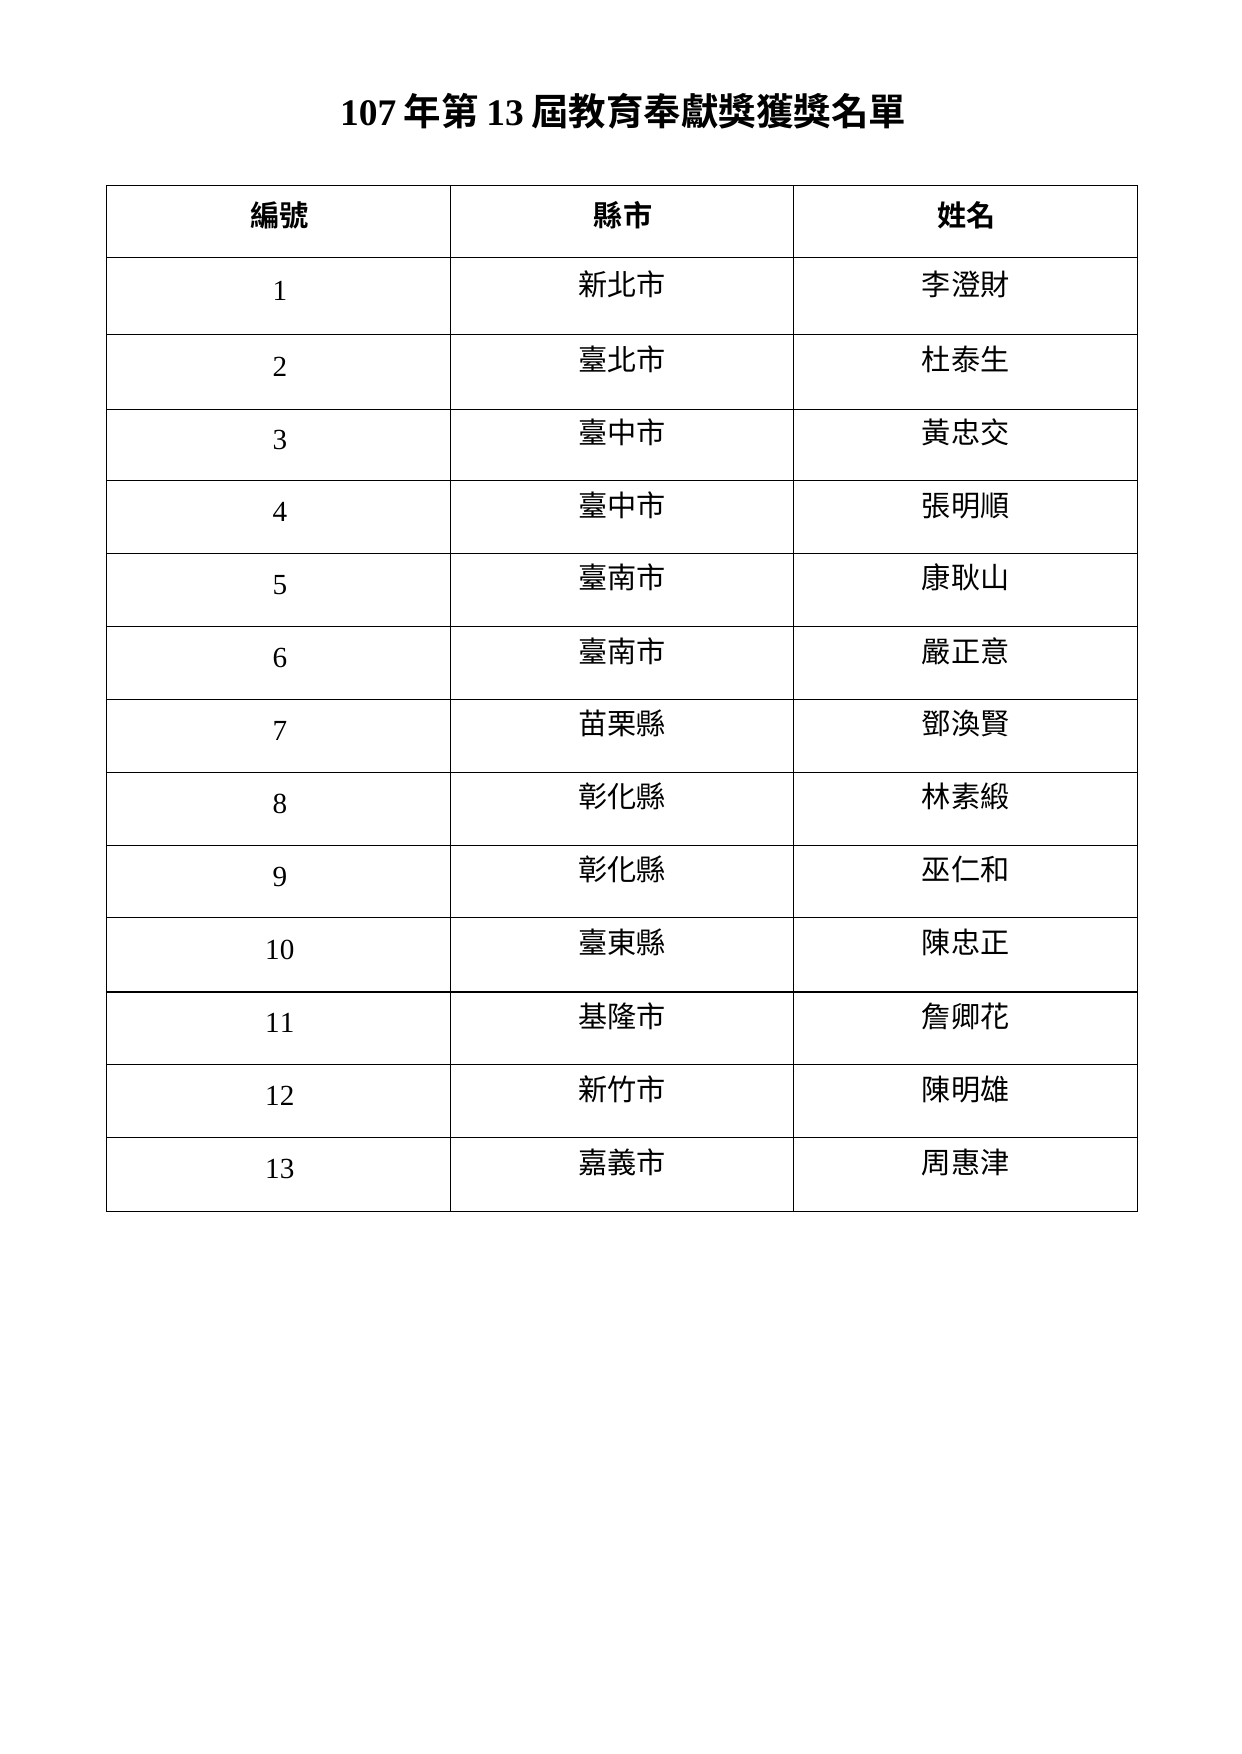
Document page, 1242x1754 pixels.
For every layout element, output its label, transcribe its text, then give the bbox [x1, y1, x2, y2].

table_cell 12 [107, 1065, 450, 1137]
table_cell 彰化縣 [451, 846, 793, 917]
table_cell 4 [107, 481, 450, 553]
table_cell 9 [107, 846, 450, 917]
table_cell 康耿山 [794, 554, 1137, 626]
table_cell 臺中市 [451, 410, 793, 480]
table_cell 黃忠交 [794, 410, 1137, 480]
table_header 編號 [107, 186, 450, 257]
table_cell 臺中市 [451, 481, 793, 553]
table_cell 5 [107, 554, 450, 626]
table_cell 13 [107, 1138, 450, 1211]
table_cell 3 [107, 410, 450, 480]
table_header 姓名 [794, 186, 1137, 257]
table_cell 基隆市 [451, 993, 793, 1064]
table_cell 嘉義市 [451, 1138, 793, 1211]
table_cell 苗栗縣 [451, 700, 793, 772]
table_cell 李澄財 [794, 258, 1137, 334]
text 107年第13屆教育奉獻獎獲獎名單 [106, 85, 1139, 135]
table_cell 杜泰生 [794, 335, 1137, 408]
table_cell 嚴正意 [794, 627, 1137, 699]
table_cell 2 [107, 335, 450, 408]
table_cell 新竹市 [451, 1065, 793, 1137]
table_cell 巫仁和 [794, 846, 1137, 917]
table_cell 臺北市 [451, 335, 793, 408]
table_cell 張明順 [794, 481, 1137, 553]
table_cell 10 [107, 918, 450, 991]
table_header 縣市 [451, 186, 793, 257]
table_cell 陳明雄 [794, 1065, 1137, 1137]
table_cell 陳忠正 [794, 918, 1137, 991]
table_cell 林素緞 [794, 773, 1137, 845]
table_cell 8 [107, 773, 450, 845]
table_cell 新北市 [451, 258, 793, 334]
table_cell 彰化縣 [451, 773, 793, 845]
table_cell 周惠津 [794, 1138, 1137, 1211]
table_cell 臺南市 [451, 627, 793, 699]
table_cell 詹卿花 [794, 993, 1137, 1064]
table_cell 鄧渙賢 [794, 700, 1137, 772]
table_cell 6 [107, 627, 450, 699]
table_cell 臺南市 [451, 554, 793, 626]
table_cell 7 [107, 700, 450, 772]
table_cell 11 [107, 993, 450, 1064]
table_cell 臺東縣 [451, 918, 793, 991]
table_cell 1 [107, 258, 450, 334]
